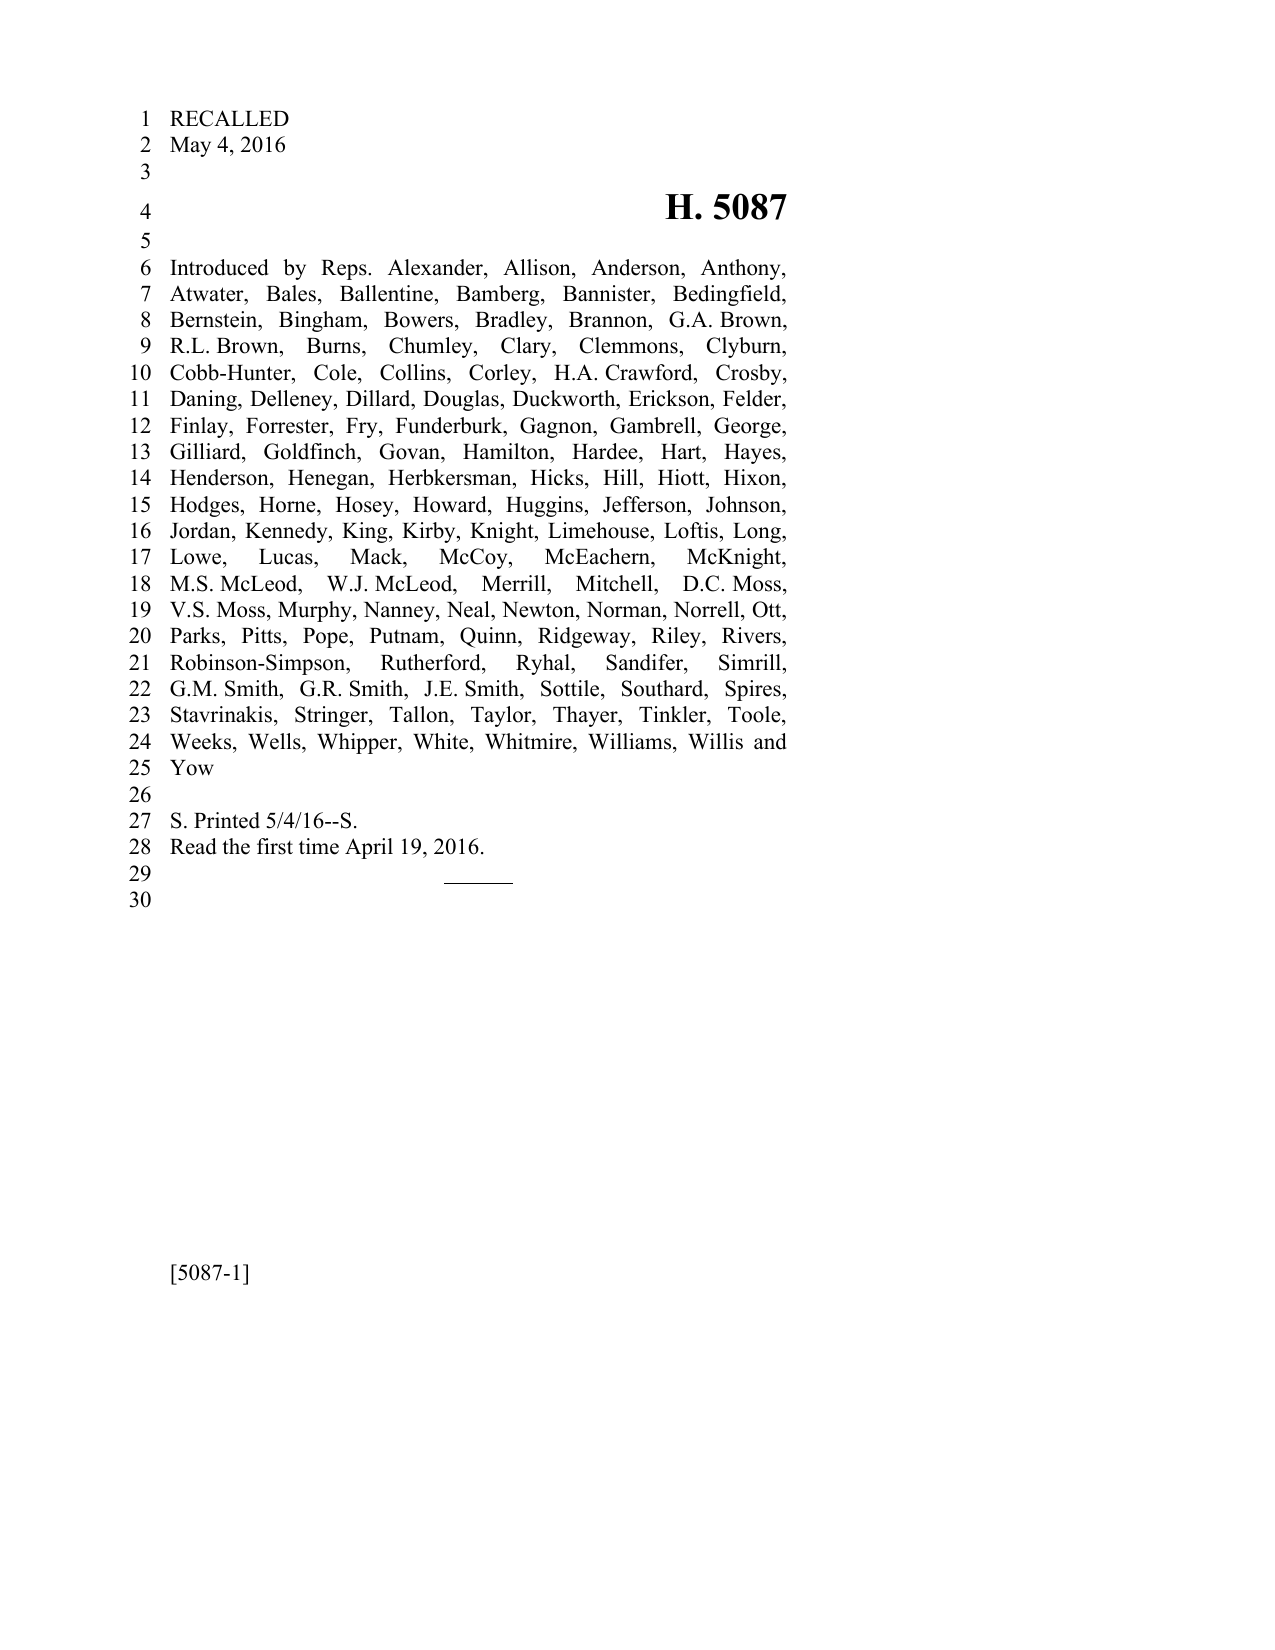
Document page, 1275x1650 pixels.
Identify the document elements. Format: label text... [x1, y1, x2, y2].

text H. 5087 [169, 184, 787, 227]
text Introduced by Reps. Alexander, Allison, Anderson, Anthony, Atwater, Bales, Ballentine, Bamberg, Bannister, Bedingfield, Bernstein, Bingham, Bowers, Bradley, Brannon, G.A. Brown, R.L. Brown, Burns, Chumley, Clary, Clemmons, Clyburn, Cobb-Hunter, Cole, Collins, Corley, H.A. Crawford, Crosby, Daning, Delleney, Dillard, Douglas, Duckworth, Erickson, Felder, Finlay, Forrester, Fry, Funderburk, Gagnon, Gambrell, George, Gilliard, Goldfinch, Govan, Hamilton, Hardee, Hart, Hayes, Henderson, Henegan, Herbkersman, Hicks, Hill, Hiott, Hixon, Hodges, Horne, Hosey, Howard, Huggins, Jefferson, Johnson, Jordan, Kennedy, King, Kirby, Knight, Limehouse, Loftis, Long, Lowe, Lucas, Mack, McCoy, McEachern, McKnight, M.S. McLeod, W.J. McLeod, Merrill, Mitchell, D.C. Moss, V.S. Moss, Murphy, Nanney, Neal, Newton, Norman, Norrell, Ott, Parks, Pitts, Pope, Putnam, Quinn, Ridgeway, Riley, Rivers, Robinson-Simpson, Rutherford, Ryhal, Sandifer, Simrill, G.M. Smith, G.R. Smith, J.E. Smith, Sottile, Southard, Spires, Stavrinakis, Stringer, Tallon, Taylor, Thayer, Tinkler, Toole, Weeks, Wells, Whipper, White, Whitmire, Williams, Willis and Yow [169, 253, 787, 781]
text May 4, 2016 [169, 131, 787, 158]
text RECALLED [169, 105, 787, 131]
text Read the first time April 19, 2016. [169, 833, 787, 860]
text S. Printed 5/4/16--S. [169, 807, 787, 833]
